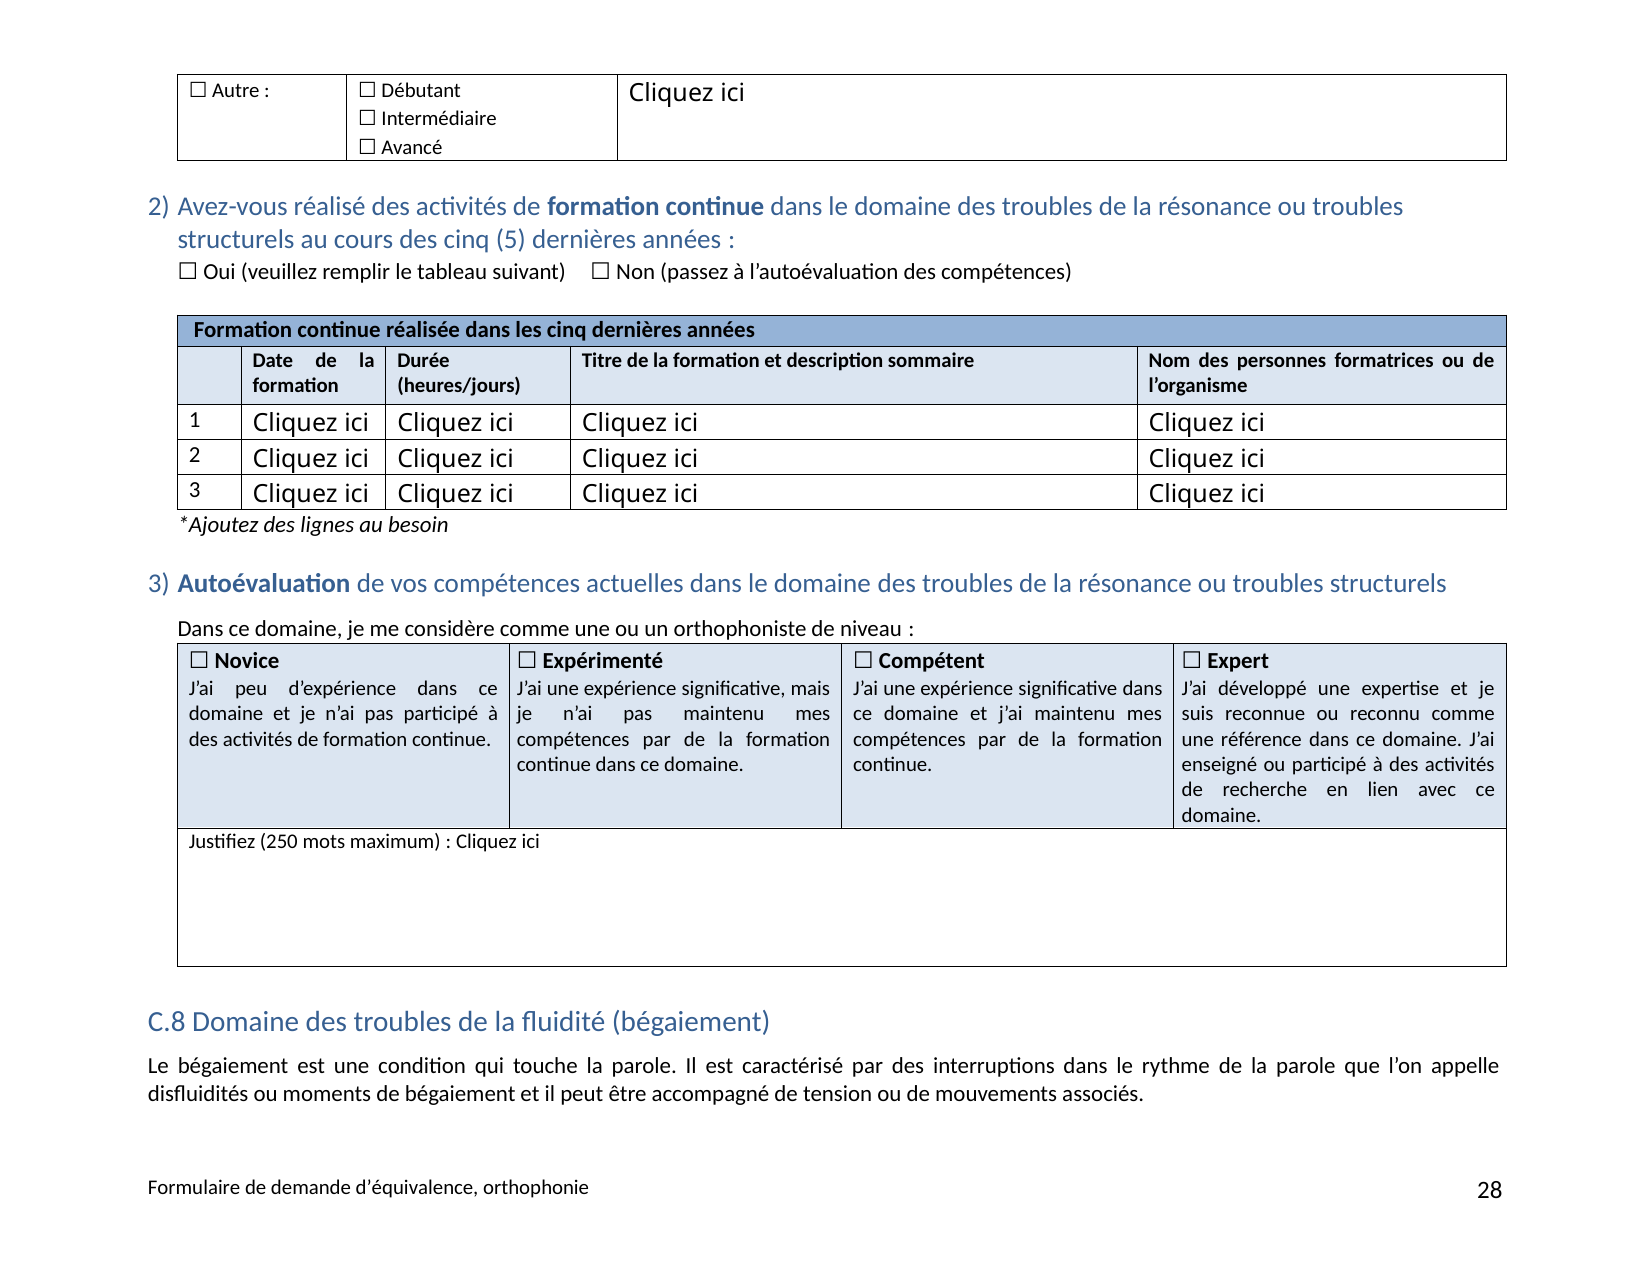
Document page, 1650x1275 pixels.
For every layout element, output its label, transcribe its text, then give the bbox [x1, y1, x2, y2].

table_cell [347, 75, 617, 160]
table_header Expérimenté J’ai une expérience significative, mais je n’ai pas maintenu mes compétences par de la formation continue dans ce domaine. [510, 644, 841, 827]
list Autoévaluation de vos compétences actuelles dans le domaine des troubles de la résonance ou troubles structurels [148, 566, 1502, 599]
table_cell Date de la formation [242, 347, 385, 404]
table_cell Titre de la formation et description sommaire [571, 347, 1137, 404]
text *Ajoutez des lignes au besoin [177, 510, 1502, 538]
text Oui (veuillez remplir le tableau suivant) Non (passez à l’autoévaluation des compétences) [177, 255, 1502, 287]
table_cell Justifiez (250 mots maximum) : [178, 829, 1506, 966]
text Dans ce domaine, je me considère comme une ou un orthophoniste de niveau : [177, 614, 1502, 643]
table_header Formation continue réalisée dans les cinq dernières années [178, 316, 1506, 346]
table_header Compétent J’ai une expérience significative dans ce domaine et j’ai maintenu mes compétences par de la formation continue. [842, 644, 1173, 827]
table_header Expert J’ai développé une expertise et je suis reconnue ou reconnu comme une référence dans ce domaine. J’ai enseigné ou participé à des activités de recherche en lien avec ce domaine. [1174, 644, 1506, 827]
table_cell Nom des personnes formatrices ou de l’organisme [1138, 347, 1506, 404]
table_cell Durée (heures/jours) [386, 347, 570, 404]
table_cell [178, 347, 241, 404]
table_header Novice J’ai peu d’expérience dans ce domaine et je n’ai pas participé à des activités de formation continue. [178, 644, 509, 827]
subtitle C.8 Domaine des troubles de la fluidité (bégaiement) [148, 1003, 1502, 1038]
table_cell 1 [178, 405, 241, 439]
table_cell 2 [178, 440, 241, 474]
table_cell Autre : [178, 75, 346, 160]
text Le bégaiement est une condition qui touche la parole. Il est caractérisé par des interruptions dans le rythme de la parole que l’on appelle disfluidités ou moments de bégaiement et il peut être accompagné de tension ou de mouvements associés. [148, 1051, 1502, 1107]
subtitle Avez-vous réalisé des activités de formation continue dans le domaine des troubles de la résonance ou troubles structurels au cours des cinq (5) dernières années : [148, 189, 1502, 255]
